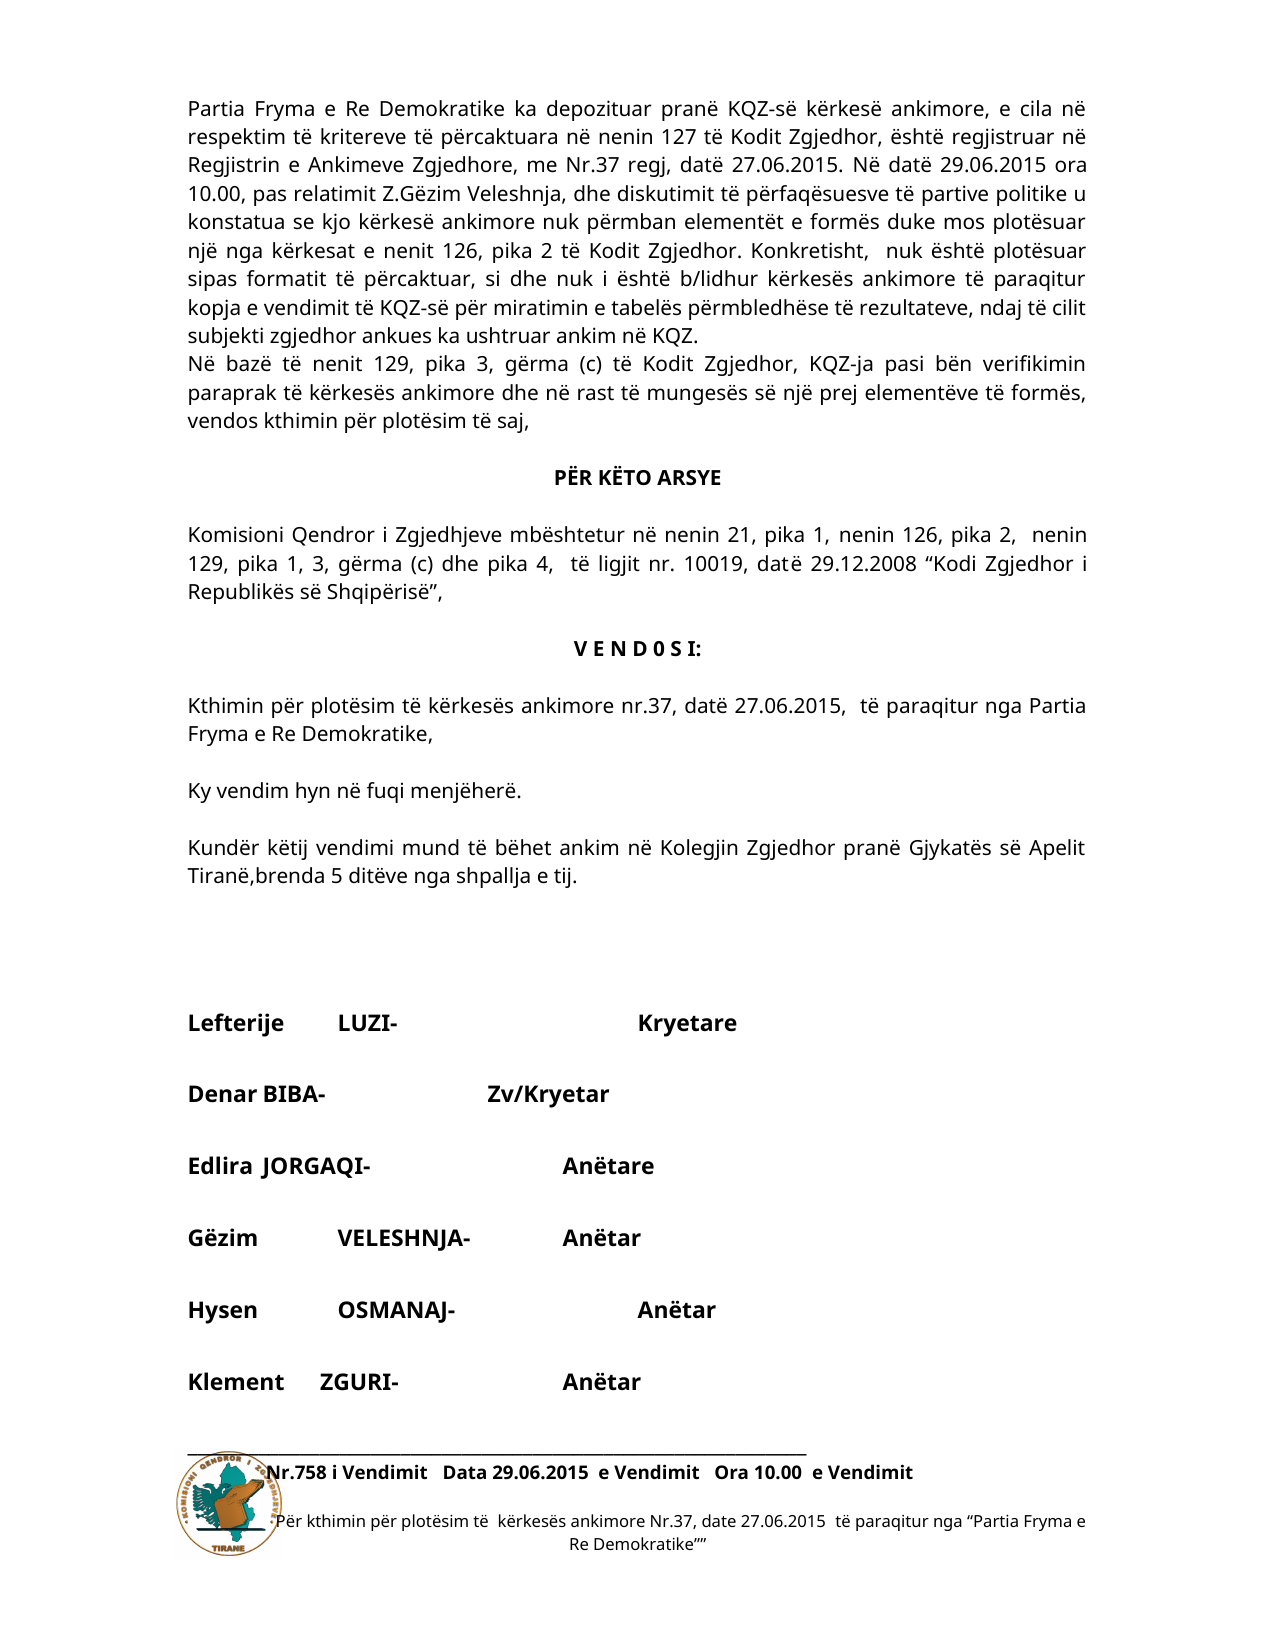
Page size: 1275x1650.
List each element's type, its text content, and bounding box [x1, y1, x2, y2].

text Klement ZGURI- Anëtar [187, 1366, 1087, 1397]
text Gëzim VELESHNJA- Anëtar [187, 1222, 1087, 1253]
text Ky vendim hyn në fuqi menjëherë. [187, 776, 1087, 804]
text Në bazë të nenit 129, pika 3, gërma (c) të Kodit Zgjedhor, KQZ-ja pasi bën verifikimin paraprak të kërkesës ankimore dhe në rast të mungesës së një prej elementëve të formës, vendos kthimin për plotësim të saj, [187, 349, 1087, 435]
text Komisioni Qendror i Zgjedhjeve mbështetur në nenin 21, pika 1, nenin 126, pika 2, nenin 129, pika 1, 3, gërma (c) dhe pika 4, të ligjit nr. 10019, datë 29.12.2008 “Kodi Zgjedhor i Republikës së Shqipërisë”, [187, 520, 1087, 606]
text PËR KËTO ARSYE [187, 463, 1087, 492]
text Partia Fryma e Re Demokratike ka depozituar pranë KQZ-së kërkesë ankimore, e cila në respektim të kritereve të përcaktuara në nenin 127 të Kodit Zgjedhor, është regjistruar në Regjistrin e Ankimeve Zgjedhore, me Nr.37 regj, datë 27.06.2015. Në datë 29.06.2015 ora 10.00, pas relatimit Z.Gëzim Veleshnja, dhe diskutimit të përfaqësuesve të partive politike u konstatua se kjo kërkesë ankimore nuk përmban elementët e formës duke mos plotësuar një nga kërkesat e nenit 126, pika 2 të Kodit Zgjedhor. Konkretisht, nuk është plotësuar sipas formatit të përcaktuar, si dhe nuk i është b/lidhur kërkesës ankimore të paraqitur kopja e vendimit të KQZ-së për miratimin e tabelës përmbledhëse të rezultateve, ndaj të cilit subjekti zgjedhor ankues ka ushtruar ankim në KQZ. [187, 94, 1087, 349]
text Edlira JORGAQI- Anëtare [187, 1150, 1087, 1181]
text Kundër këtij vendimi mund të bëhet ankim në Kolegjin Zgjedhor pranë Gjykatës së Apelit Tiranë,brenda 5 ditëve nga shpallja e tij. [187, 833, 1087, 890]
text V E N D 0 S I: [187, 634, 1087, 662]
picture [171, 1446, 285, 1558]
text Lefterije LUZI- Kryetare [187, 1006, 1087, 1038]
text Denar BIBA- Zv/Kryetar [187, 1078, 1087, 1109]
text Hysen OSMANAJ- Anëtar [187, 1294, 1087, 1325]
text Kthimin për plotësim të kërkesës ankimore nr.37, datë 27.06.2015, të paraqitur nga Partia Fryma e Re Demokratike, [187, 691, 1087, 748]
